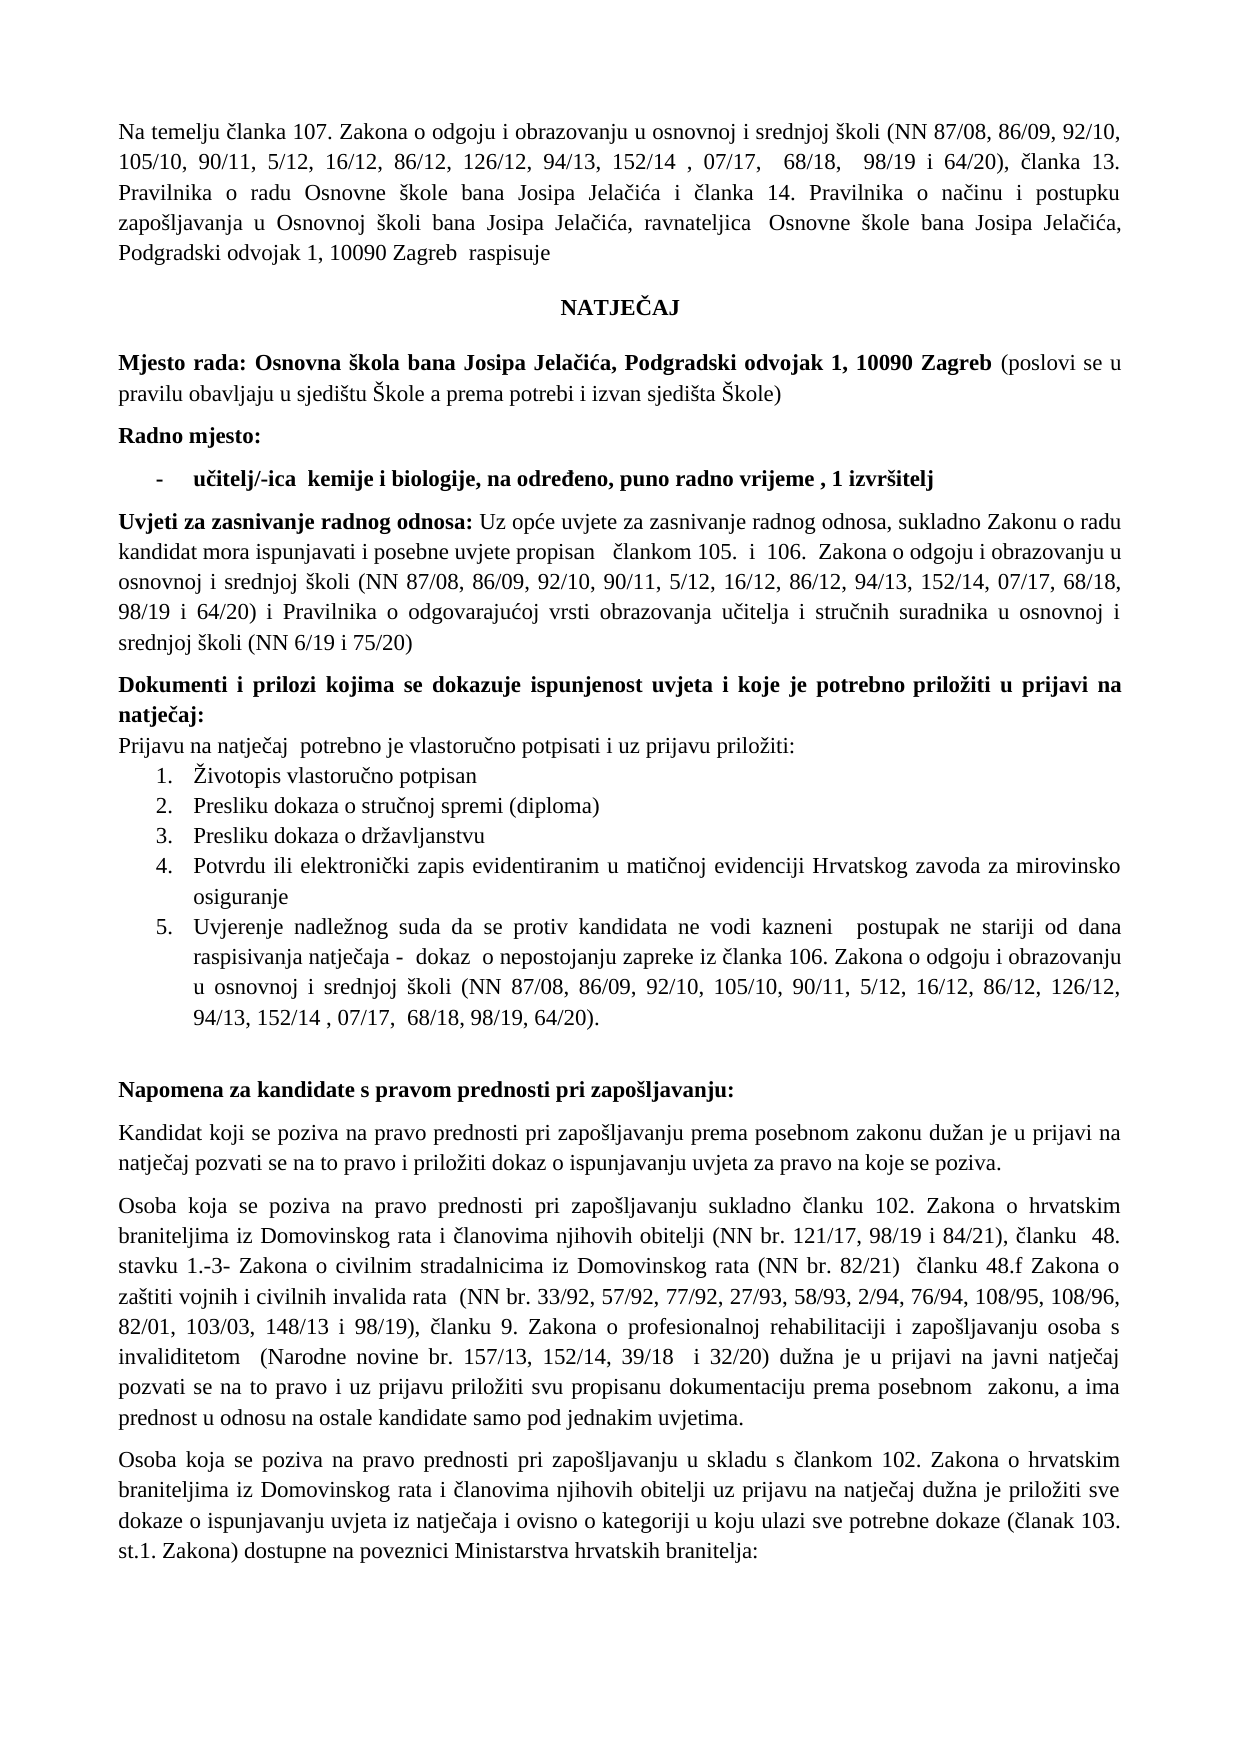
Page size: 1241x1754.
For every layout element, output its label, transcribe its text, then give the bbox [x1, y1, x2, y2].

text Mjesto rada: Osnovna škola bana Josipa Jelačića, Podgradski odvojak 1, 10090 Zagreb (poslovi se u pravilu obavljaju u sjedištu Škole a prema potrebi i izvan sjedišta Škole) [118, 349, 1122, 406]
text Kandidat koji se poziva na pravo prednosti pri zapošljavanju prema posebnom zakonu dužan je u prijavi na natječaj pozvati se na to pravo i priložiti dokaz o ispunjavanju uvjeta za pravo na koje se poziva. [118, 1119, 1122, 1176]
text Radno mjesto: [118, 422, 1122, 449]
text Prijavu na natječaj potrebno je vlastoručno potpisati i uz prijavu priložiti: [118, 732, 1122, 758]
text Osoba koja se poziva na pravo prednosti pri zapošljavanju sukladno članku 102. Zakona o hrvatskim braniteljima iz Domovinskog rata i članovima njihovih obitelji (NN br. 121/17, 98/19 i 84/21), članku 48. stavku 1.-3- Zakona o civilnim stradalnicima iz Domovinskog rata (NN br. 82/21) članku 48.f Zakona o zaštiti vojnih i civilnih invalida rata (NN br. 33/92, 57/92, 77/92, 27/93, 58/93, 2/94, 76/94, 108/95, 108/96, 82/01, 103/03, 148/13 i 98/19), članku 9. Zakona o profesionalnoj rehabilitaciji i zapošljavanju osoba s invaliditetom (Narodne novine br. 157/13, 152/14, 39/18 i 32/20) dužna je u prijavi na javni natječaj pozvati se na to pravo i uz prijavu priložiti svu propisanu dokumentaciju prema posebnom zakonu, a ima prednost u odnosu na ostale kandidate samo pod jednakim uvjetima. [118, 1192, 1122, 1430]
list Presliku dokaza o stručnoj spremi (diploma) [156, 792, 1122, 818]
list Životopis vlastoručno potpisan [156, 762, 1122, 788]
list učitelj/-ica kemije i biologije, na određeno, puno radno vrijeme , 1 izvršitelj [156, 465, 1122, 491]
text NATJEČAJ [118, 294, 1122, 321]
text Na temelju članka 107. Zakona o odgoju i obrazovanju u osnovnoj i srednjoj školi (NN 87/08, 86/09, 92/10, 105/10, 90/11, 5/12, 16/12, 86/12, 126/12, 94/13, 152/14 , 07/17, 68/18, 98/19 i 64/20), članka 13. Pravilnika o radu Osnovne škole bana Josipa Jelačića i članka 14. Pravilnika o načinu i postupku zapošljavanja u Osnovnoj školi bana Josipa Jelačića, ravnateljica Osnovne škole bana Josipa Jelačića, Podgradski odvojak 1, 10090 Zagreb raspisuje [118, 118, 1122, 265]
text Uvjeti za zasnivanje radnog odnosa: Uz opće uvjete za zasnivanje radnog odnosa, sukladno Zakonu o radu kandidat mora ispunjavati i posebne uvjete propisan člankom 105. i 106. Zakona o odgoju i obrazovanju u osnovnoj i srednjoj školi (NN 87/08, 86/09, 92/10, 90/11, 5/12, 16/12, 86/12, 94/13, 152/14, 07/17, 68/18, 98/19 i 64/20) i Pravilnika o odgovarajućoj vrsti obrazovanja učitelja i stručnih suradnika u osnovnoj i srednjoj školi (NN 6/19 i 75/20) [118, 508, 1122, 655]
list Uvjerenje nadležnog suda da se protiv kandidata ne vodi kazneni postupak ne stariji od dana raspisivanja natječaja - dokaz o nepostojanju zapreke iz članka 106. Zakona o odgoju i obrazovanju u osnovnoj i srednjoj školi (NN 87/08, 86/09, 92/10, 105/10, 90/11, 5/12, 16/12, 86/12, 126/12, 94/13, 152/14 , 07/17, 68/18, 98/19, 64/20). [156, 913, 1122, 1030]
text Osoba koja se poziva na pravo prednosti pri zapošljavanju u skladu s člankom 102. Zakona o hrvatskim braniteljima iz Domovinskog rata i članovima njihovih obitelji uz prijavu na natječaj dužna je priložiti sve dokaze o ispunjavanju uvjeta iz natječaja i ovisno o kategoriji u koju ulazi sve potrebne dokaze (članak 103. st.1. Zakona) dostupne na poveznici Ministarstva hrvatskih branitelja: [118, 1446, 1122, 1563]
list Presliku dokaza o državljanstvu [156, 822, 1122, 849]
text Dokumenti i prilozi kojima se dokazuje ispunjenost uvjeta i koje je potrebno priložiti u prijavi na natječaj: [118, 671, 1122, 728]
list Potvrdu ili elektronički zapis evidentiranim u matičnoj evidenciji Hrvatskog zavoda za mirovinsko osiguranje [156, 852, 1122, 909]
text Napomena za kandidate s pravom prednosti pri zapošljavanju: [118, 1076, 1122, 1103]
